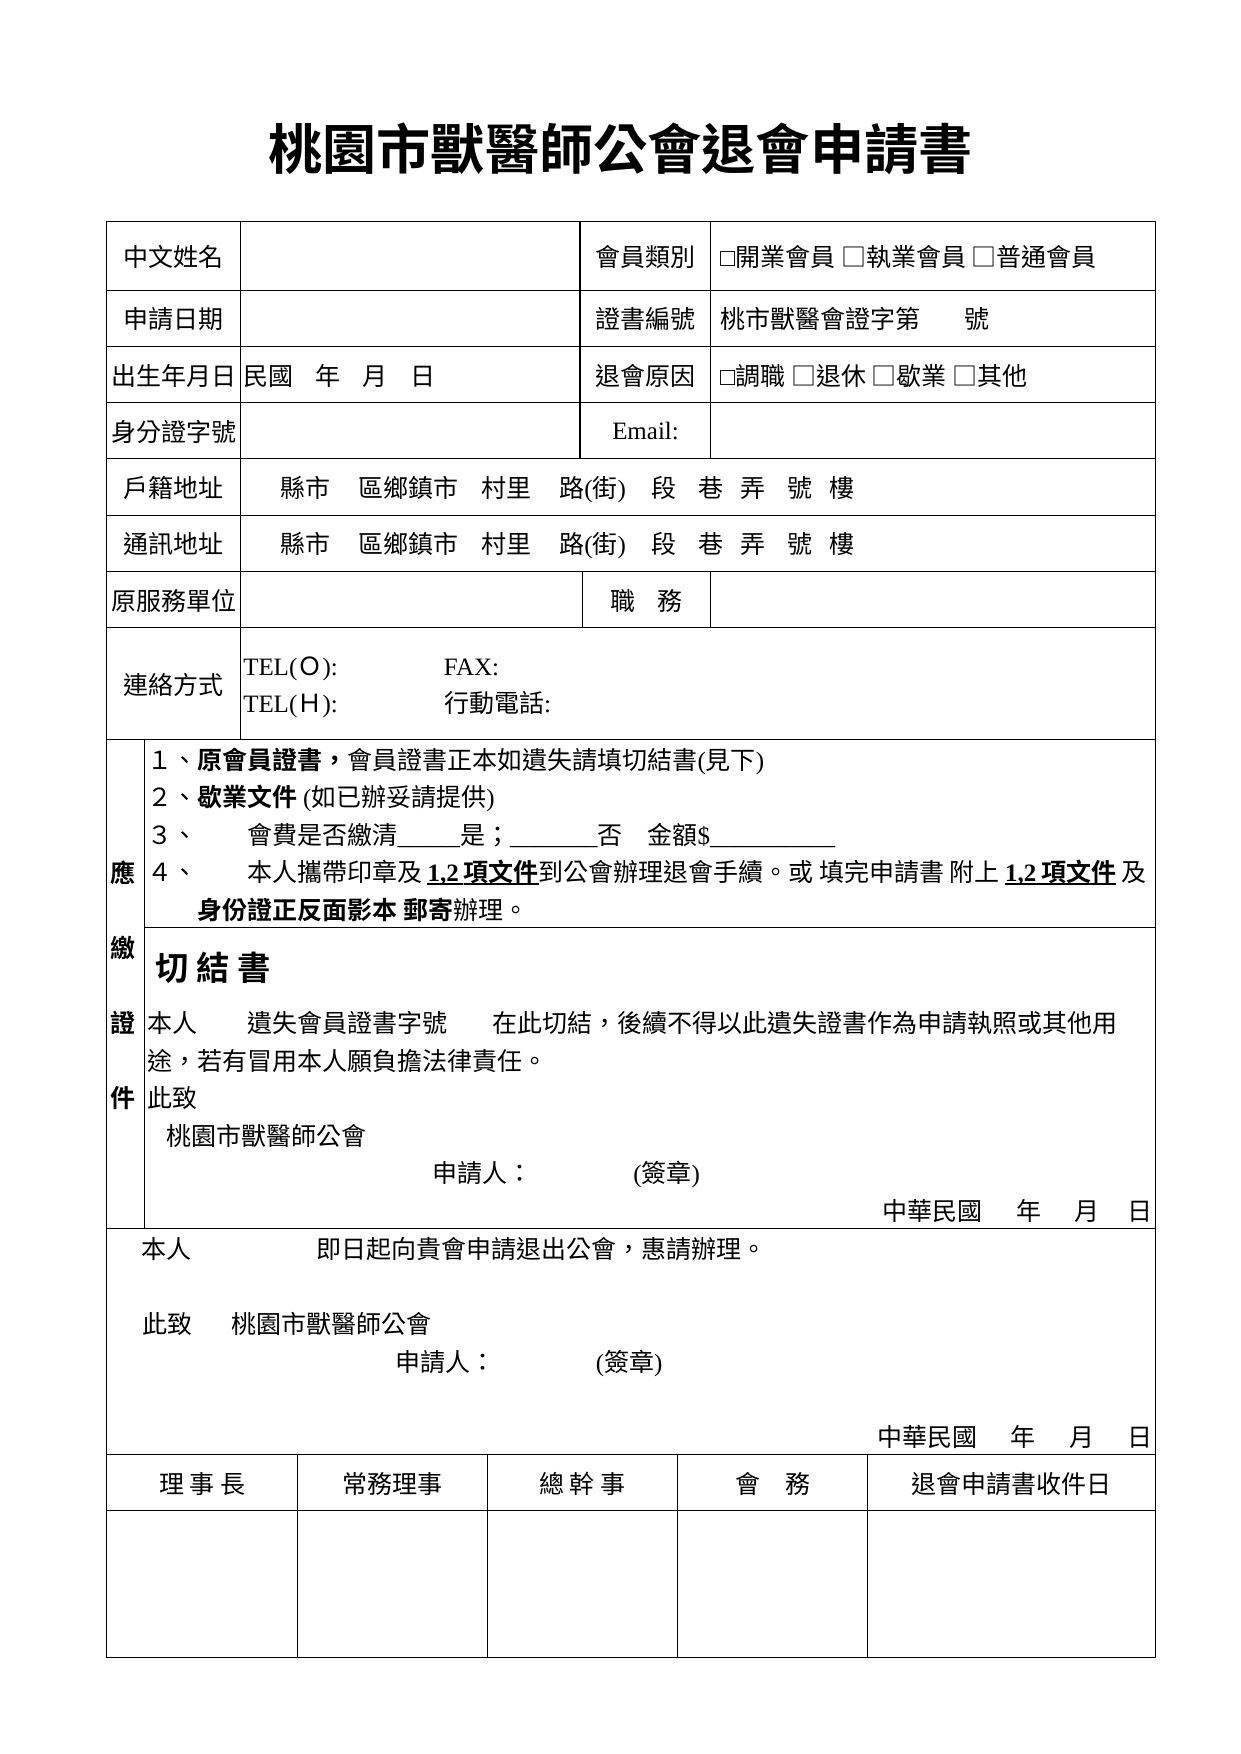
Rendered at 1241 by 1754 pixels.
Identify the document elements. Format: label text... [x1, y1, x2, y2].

table_cell 退會原因 [581, 347, 710, 402]
table_cell 應 繳 證 件 [107, 740, 144, 1228]
table_header □開業會員 □執業會員 □普通會員 [711, 222, 1155, 289]
table_header 會員類別 [581, 222, 710, 289]
table_cell [711, 403, 1155, 458]
table_cell 退會申請書收件日 [868, 1455, 1155, 1510]
table_cell [298, 1511, 487, 1657]
table_cell 申請日期 [107, 291, 240, 346]
table_cell [678, 1511, 867, 1657]
table_cell 縣市 區鄉鎮市 村里 路(街) 段 巷 弄 號 樓 [241, 516, 1155, 571]
table_cell 桃市獸醫會證字第 號 [711, 291, 1155, 346]
table_cell 總 幹 事 [488, 1455, 677, 1510]
table_cell 會 務 [678, 1455, 867, 1510]
table_cell [241, 291, 579, 346]
table_cell [488, 1511, 677, 1657]
table_cell [711, 572, 1155, 627]
table_cell TEL(Ｏ): FAX: TEL(Ｈ): 行動電話: [241, 628, 1155, 738]
table_cell 理 事 長 [107, 1455, 297, 1510]
table_cell １、原會員證書，會員證書正本如遺失請填切結書(見下) ２、歇業文件 (如已辦妥請提供) 會費是否繳清_____是；_______否 金額$__________ 本人攜帶印章及1,2項文件到公會辦理退會手續。或 填完申請書 附上1,2項文件 及 身份證正反面影本 郵寄辦理。 [145, 740, 1155, 927]
table_cell 原服務單位 [107, 572, 240, 627]
table_cell □調職 □退休 □歇業 □其他 [711, 347, 1155, 402]
table_cell 出生年月日 [107, 347, 240, 402]
table_header 中文姓名 [107, 222, 240, 289]
table_header [241, 222, 579, 289]
text 桃園市獸醫師公會退會申請書 [106, 89, 1134, 202]
table_cell 身分證字號 [107, 403, 240, 458]
table_cell 證書編號 [581, 291, 710, 346]
table_cell [868, 1511, 1155, 1657]
table_cell 連絡方式 [107, 628, 240, 738]
table_cell Email: [581, 403, 710, 458]
table_cell [107, 1511, 297, 1657]
table_cell [241, 403, 579, 458]
table_cell 戶籍地址 [107, 459, 240, 514]
table_cell 常務理事 [298, 1455, 487, 1510]
table_cell 本人 即日起向貴會申請退出公會，惠請辦理。 此致 桃園市獸醫師公會 申請人： (簽章) 中華民國 年 月 日 [107, 1229, 1155, 1454]
table_cell 民國 年 月 日 [241, 347, 579, 402]
table_cell [241, 572, 582, 627]
table_cell 通訊地址 [107, 516, 240, 571]
table_cell 切 結 書 本人 遺失會員證書字號 在此切結，後續不得以此遺失證書作為申請執照或其他用途，若有冒用本人願負擔法律責任。 此致 桃園市獸醫師公會 申請人： (簽章) 中華民國 年 月 日 [145, 928, 1155, 1228]
table_cell 縣市 區鄉鎮市 村里 路(街) 段 巷 弄 號 樓 [241, 459, 1155, 514]
table_cell 職 務 [583, 572, 710, 627]
